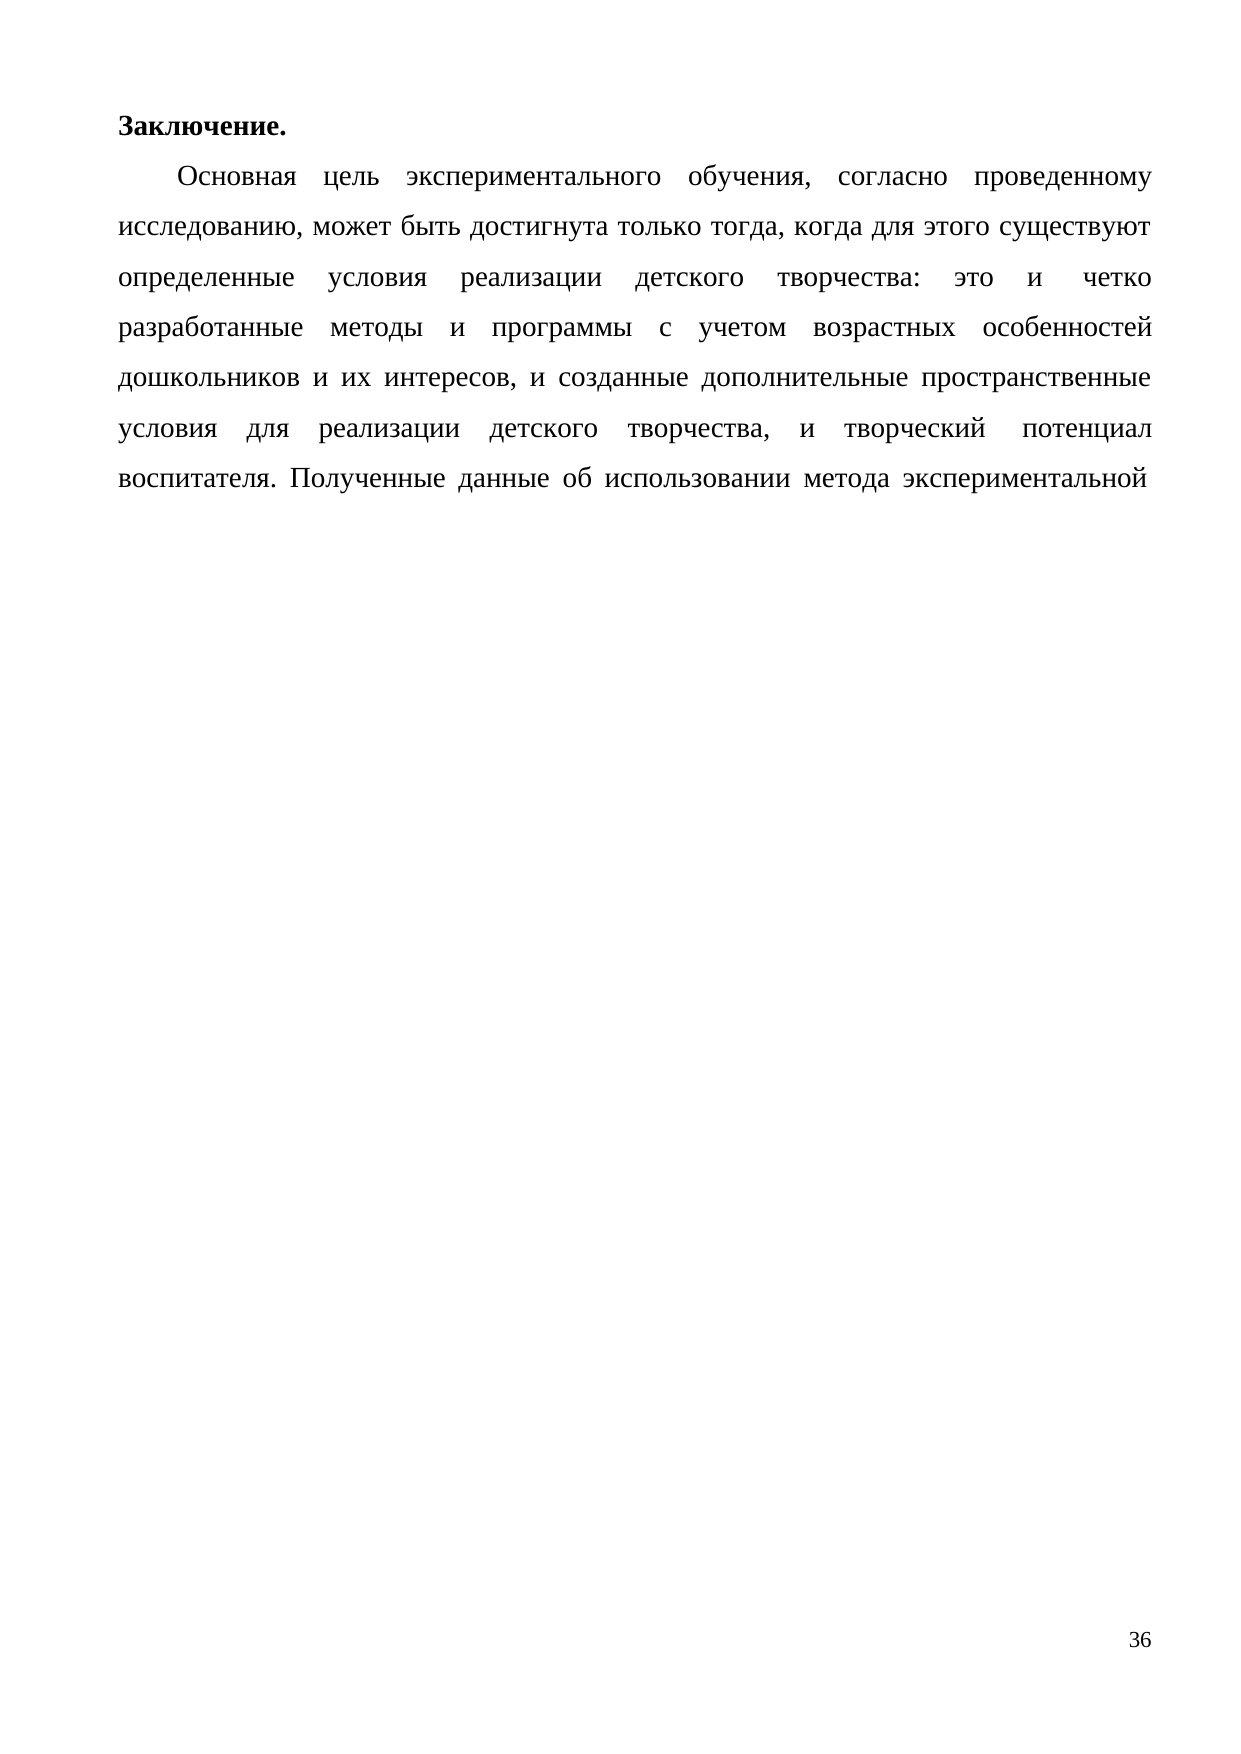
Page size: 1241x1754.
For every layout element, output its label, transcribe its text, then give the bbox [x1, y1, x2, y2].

subtitle Заключение. [118, 108, 1165, 142]
text Основная цель экспериментального обучения, согласно проведенному исследованию, может быть достигнута только тогда, когда для этого существуют определенные условия реализации детского творчества: это и четко разработанные методы и программы с учетом возрастных особенностей дошкольников и их интересов, и созданные дополнительные пространственные условия для реализации детского творчества, и творческий потенциал воспитателя. Полученные данные об использовании метода экспериментальной [118, 158, 1152, 493]
